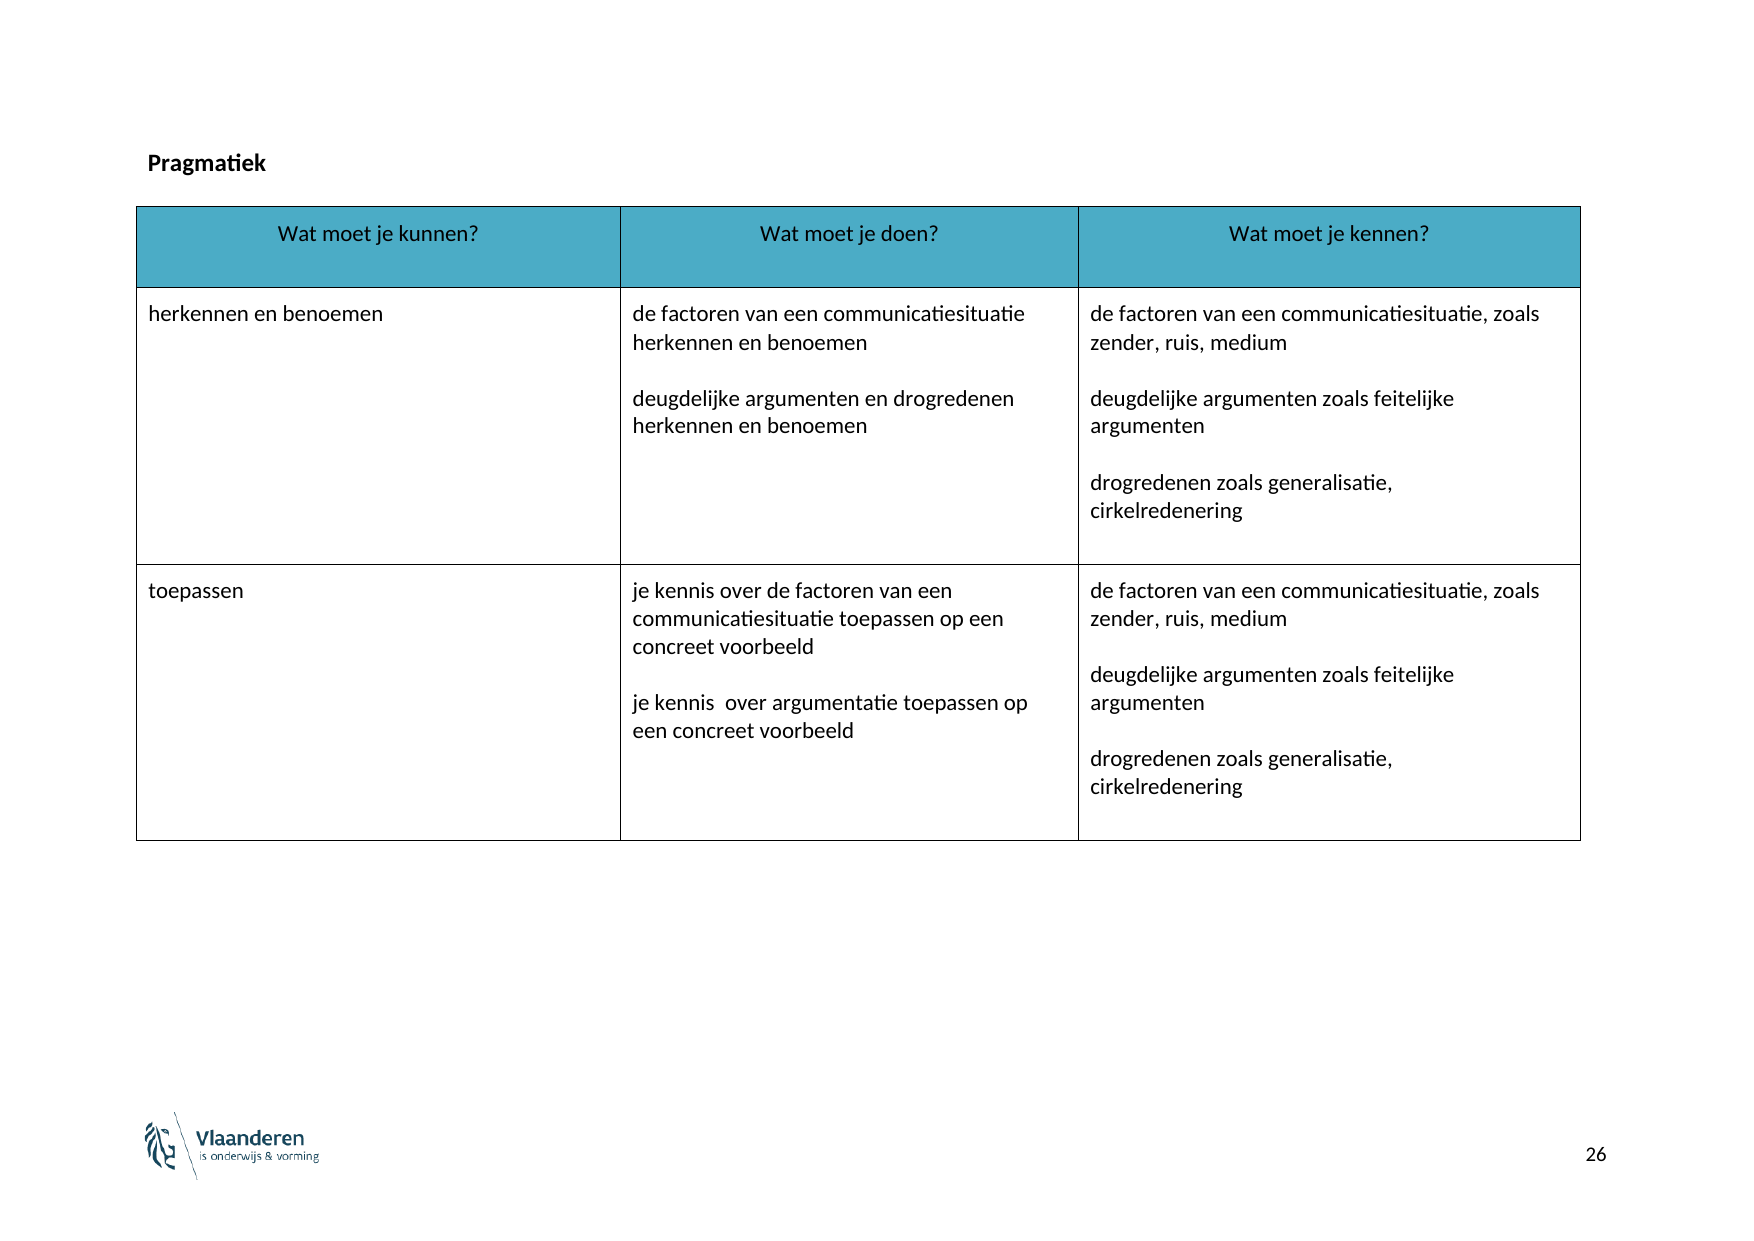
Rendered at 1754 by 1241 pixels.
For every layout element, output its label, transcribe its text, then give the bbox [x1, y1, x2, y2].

table_header Wat moet je doen? [621, 207, 1078, 287]
table_cell toepassen [137, 565, 620, 840]
table_header Wat moet je kunnen? [137, 207, 620, 287]
table_cell de factoren van een communicatiesituatie, zoals zender, ruis, medium deugdelijke argumenten zoals feitelijke argumenten drogredenen zoals generalisatie, cirkelredenering [1079, 565, 1580, 840]
text Pragmatiek [148, 148, 1606, 178]
table_cell je kennis over de factoren van een communicatiesituatie toepassen op een concreet voorbeeld je kennis over argumentatie toepassen op een concreet voorbeeld [621, 565, 1078, 840]
table_cell de factoren van een communicatiesituatie, zoals zender, ruis, medium deugdelijke argumenten zoals feitelijke argumenten drogredenen zoals generalisatie, cirkelredenering [1079, 288, 1580, 563]
table_cell de factoren van een communicatiesituatie herkennen en benoemen deugdelijke argumenten en drogredenen herkennen en benoemen [621, 288, 1078, 563]
table_header Wat moet je kennen? [1079, 207, 1580, 287]
table_cell herkennen en benoemen [137, 288, 620, 563]
picture [144, 1112, 327, 1180]
